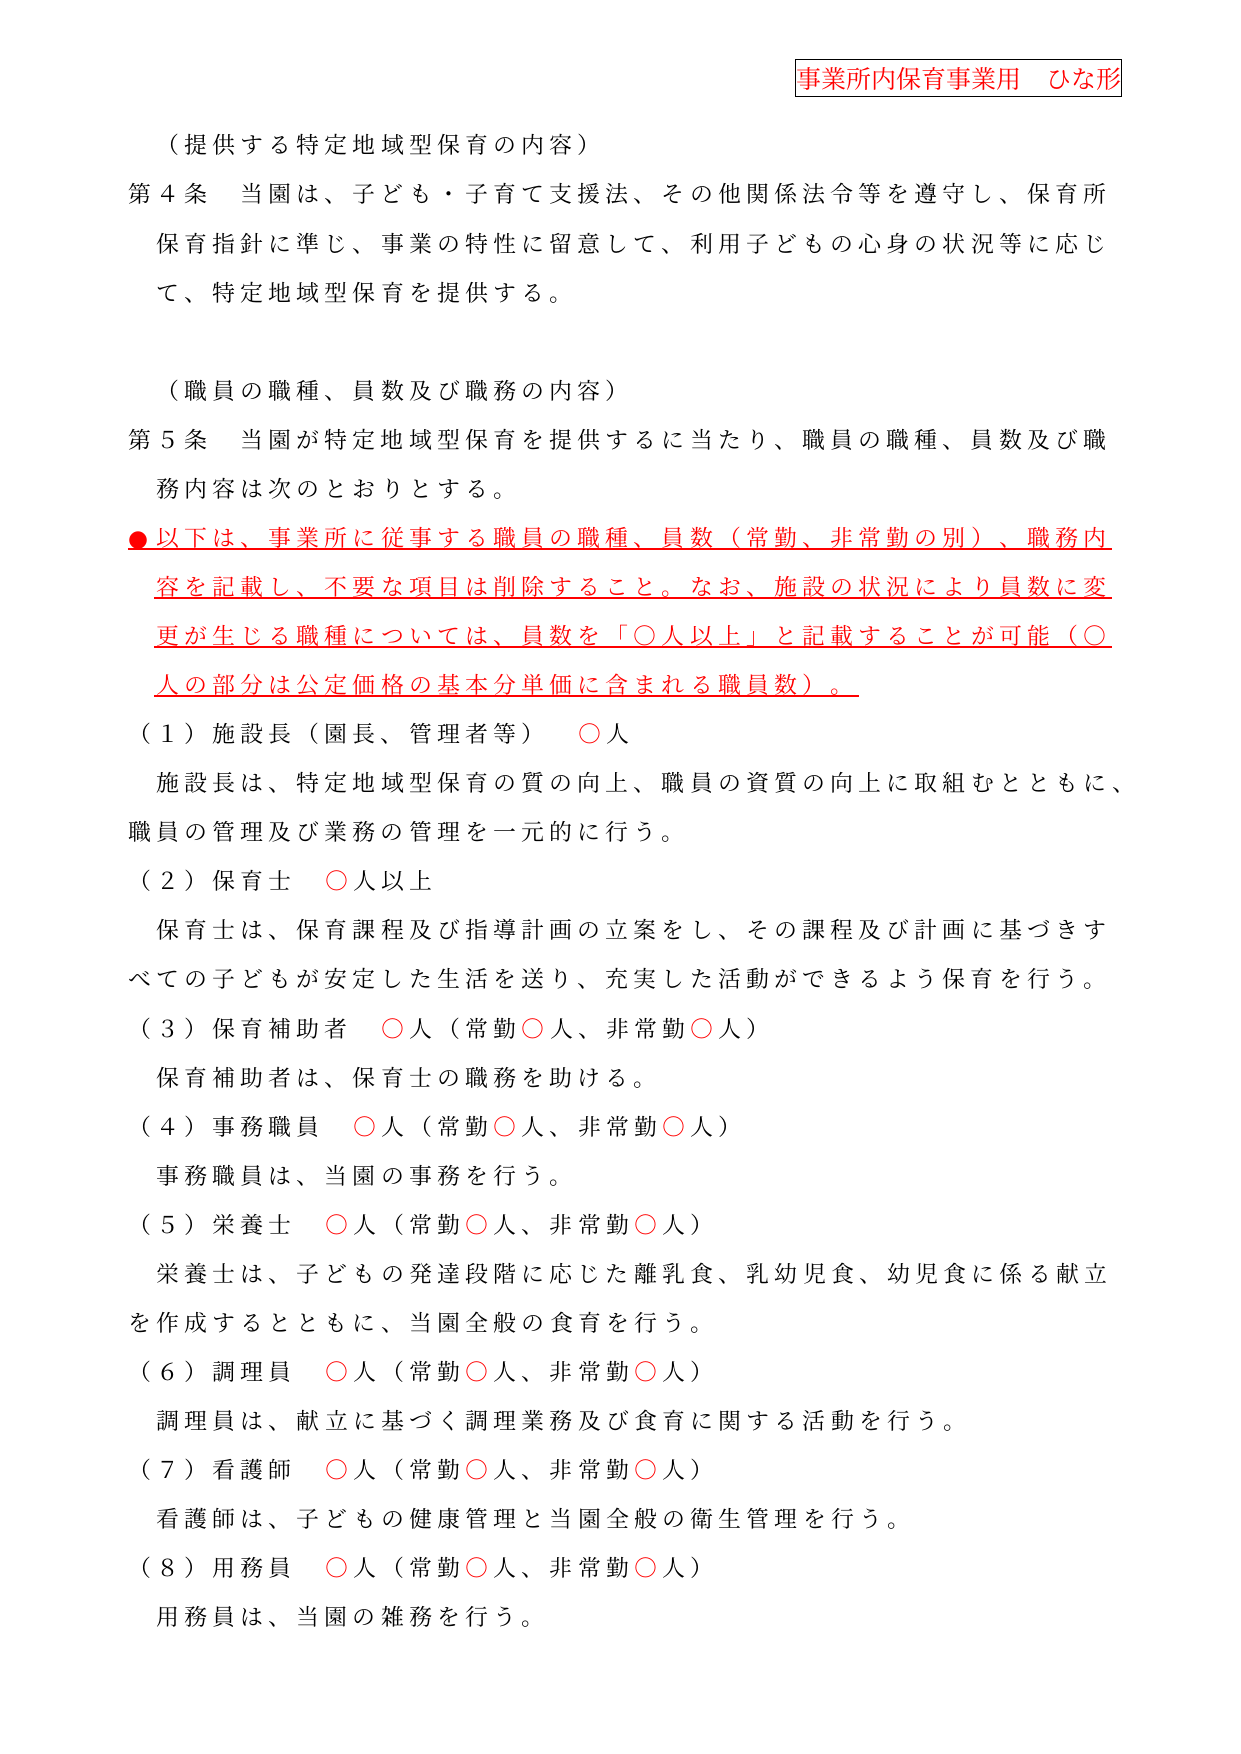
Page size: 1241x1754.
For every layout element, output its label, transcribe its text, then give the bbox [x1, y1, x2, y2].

text 施設長は、特定地域型保育の質の向上、職員の資質の向上に取組むとともに、職員の管理及び業務の管理を一元的に行う。 [128, 757, 1112, 855]
text 用務員は、当園の雑務を行う。 [128, 1591, 1112, 1640]
text 看護師は、子どもの健康管理と当園全般の衛生管理を行う。 [128, 1493, 1112, 1542]
text 事務職員は、当園の事務を行う。 [128, 1150, 1112, 1199]
text 保育補助者は、保育士の職務を助ける。 [128, 1052, 1112, 1101]
text （提供する特定地域型保育の内容） [128, 119, 1112, 168]
text 第５条 当園が特定地域型保育を提供するに当たり、職員の職種、員数及び職務内容は次のとおりとする。 [128, 414, 1112, 512]
text （７）看護師 ○人（常勤○人、非常勤○人） [128, 1444, 1112, 1493]
text （４）事務職員 ○人（常勤○人、非常勤○人） [128, 1101, 1112, 1150]
text 調理員は、献立に基づく調理業務及び食育に関する活動を行う。 [128, 1395, 1112, 1444]
text （６）調理員 ○人（常勤○人、非常勤○人） [128, 1346, 1112, 1395]
text （５）栄養士 ○人（常勤○人、非常勤○人） [128, 1199, 1112, 1248]
text （３）保育補助者 ○人（常勤○人、非常勤○人） [128, 1003, 1112, 1052]
text 第４条 当園は、子ども・子育て支援法、その他関係法令等を遵守し、保育所保育指針に準じ、事業の特性に留意して、利用子どもの心身の状況等に応じて、特定地域型保育を提供する。 [128, 168, 1112, 316]
text ●以下は、事業所に従事する職員の職種、員数（常勤、非常勤の別）、職務内容を記載し、不要な項目は削除すること。なお、施設の状況により員数に変更が生じる職種については、員数を「○人以上」と記載することが可能（○人の部分は公定価格の基本分単価に含まれる職員数）。 [128, 550, 1112, 708]
text （８）用務員 ○人（常勤○人、非常勤○人） [128, 1542, 1112, 1591]
text （２）保育士 ○人以上 [128, 855, 1112, 904]
text 栄養士は、子どもの発達段階に応じた離乳食、乳幼児食、幼児食に係る献立を作成するとともに、当園全般の食育を行う。 [128, 1248, 1112, 1346]
text （職員の職種、員数及び職務の内容） [128, 365, 1112, 414]
text 保育士は、保育課程及び指導計画の立案をし、その課程及び計画に基づきすべての子どもが安定した生活を送り、充実した活動ができるよう保育を行う。 [128, 904, 1112, 1003]
text （１）施設長（園長、管理者等） ○人 [128, 708, 1112, 757]
text ●以下は、事業所に従事する職員の職種、員数（常勤、非常勤の別）、職務内容を記載し、不要な項目は削除すること。なお、施設の状況により員数に変更が生じる職種については、員数を「○人以上」と記載することが可能（○人の部分は公定価格の基本分単価に含まれる職員数）。 [128, 512, 1112, 548]
